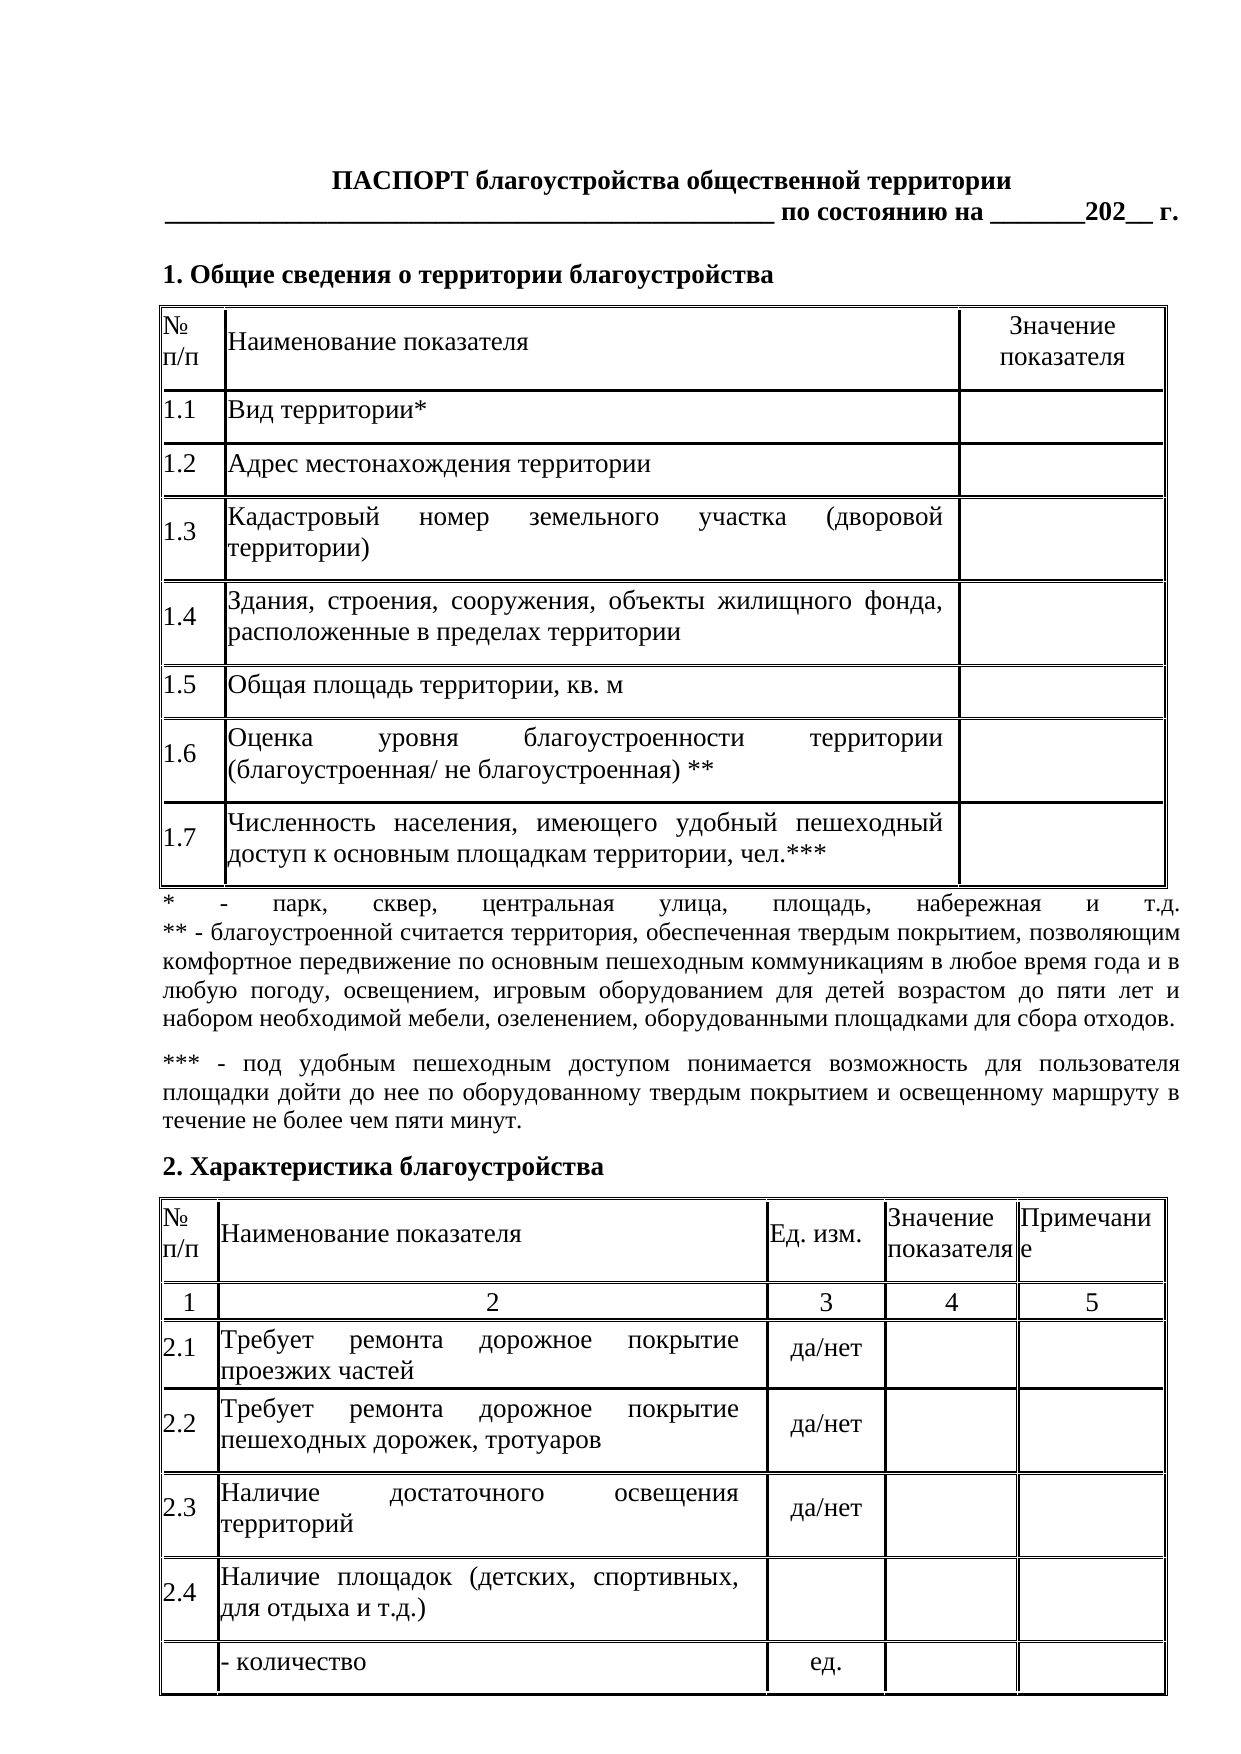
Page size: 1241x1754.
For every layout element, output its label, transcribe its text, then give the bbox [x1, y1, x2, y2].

table_cell 2 [220, 1284, 766, 1318]
table_cell 1.3 [162, 495, 224, 579]
table_header Примечание [1018, 1200, 1164, 1281]
table_cell 2.2 [162, 1387, 217, 1471]
text 1. Общие сведения о территории благоустройства [162, 258, 1181, 289]
table_cell 1.1 [162, 389, 224, 442]
table_cell [1020, 1387, 1164, 1471]
table_cell 1.6 [160, 717, 225, 801]
table_cell 1 [160, 1281, 218, 1318]
table_cell [959, 664, 1166, 717]
table_header № п/п [160, 1198, 218, 1281]
table_cell Здания, строения, сооружения, объекты жилищного фонда, расположенные в пределах территории [227, 583, 958, 664]
table_cell [961, 579, 1165, 664]
table_cell ед. [767, 1643, 885, 1693]
table_cell 1.4 [162, 579, 224, 664]
table_cell 1.5 [160, 664, 225, 717]
table_header Значение показателя [959, 308, 1164, 389]
table_cell Наличие достаточного освещения территорий [220, 1475, 766, 1556]
table_cell 5 [1018, 1281, 1166, 1318]
table_cell [959, 717, 1166, 801]
table_cell [1020, 1471, 1165, 1556]
table_cell да/нет [769, 1322, 884, 1387]
table_cell [160, 1640, 218, 1693]
table_cell [961, 389, 1164, 442]
table_cell Наличие площадок (детских, спортивных, для отдыха и т.д.) [220, 1559, 766, 1640]
table_cell - количество [218, 1643, 767, 1693]
table_cell 4 [887, 1284, 1016, 1318]
table_cell [1020, 1318, 1165, 1387]
table_header Наименование показателя [218, 1198, 767, 1281]
table_cell Адрес местонахождения территории [227, 445, 958, 495]
table_cell [887, 1475, 1016, 1556]
table_header № п/п [162, 306, 225, 389]
table_cell да/нет [769, 1475, 884, 1556]
table_cell 3 [769, 1284, 884, 1318]
table_cell 2.3 [162, 1471, 217, 1556]
table_cell [769, 1559, 884, 1640]
table_cell Вид территории* [227, 392, 958, 442]
table_header Ед. изм. [767, 1198, 885, 1281]
table_cell [887, 1390, 1016, 1471]
table_cell [887, 1322, 1016, 1387]
table_cell 1.7 [162, 801, 225, 885]
text _____________________________________________ по состоянию на _______202__ г. [162, 196, 1181, 227]
text * - парк, сквер, центральная улица, площадь, набережная и т.д. ** - благоустроенной считается территория, обеспеченная твердым покрытием, позволяющим комфортное передвижение по основным пешеходным коммуникациям в любое время года и в любую погоду, освещением, игровым оборудованием для детей возрастом до пяти лет и набором необходимой мебели, озеленением, оборудованными площадками для сбора отходов. [162, 888, 1181, 1032]
table_cell 2.1 [162, 1318, 217, 1387]
table_cell да/нет [769, 1390, 884, 1471]
table_cell [959, 801, 1164, 885]
table_cell Требует ремонта дорожное покрытие проезжих частей [220, 1322, 766, 1387]
table_cell [1018, 1556, 1166, 1640]
table_cell [887, 1559, 1016, 1640]
table_cell Численность населения, имеющего удобный пешеходный доступ к основным площадкам территории, чел.*** [225, 804, 959, 885]
table_cell [885, 1640, 1018, 1693]
table_cell 1.2 [162, 442, 224, 495]
text *** - под удобным пешеходным доступом понимается возможность для пользователя площадки дойти до нее по оборудованному твердым покрытием и освещенному маршруту в течение не более чем пяти минут. [162, 1048, 1181, 1134]
table_cell Оценка уровня благоустроенности территории (благоустроенная/ не благоустроенная) ** [227, 720, 958, 801]
table_cell Требует ремонта дорожное покрытие пешеходных дорожек, тротуаров [220, 1390, 766, 1471]
table_cell Общая площадь территории, кв. м [227, 667, 958, 717]
table_cell [1018, 1640, 1166, 1693]
text ПАСПОРТ благоустройства общественной территории [162, 164, 1181, 196]
table_cell [961, 442, 1164, 495]
table_header Наименование показателя [225, 306, 959, 389]
table_header Значение показателя [885, 1198, 1018, 1281]
table_cell [961, 495, 1165, 579]
table_cell 2.4 [160, 1556, 218, 1640]
table_cell Кадастровый номер земельного участка (дворовой территории) [227, 499, 958, 579]
text 2. Характеристика благоустройства [162, 1150, 1181, 1181]
